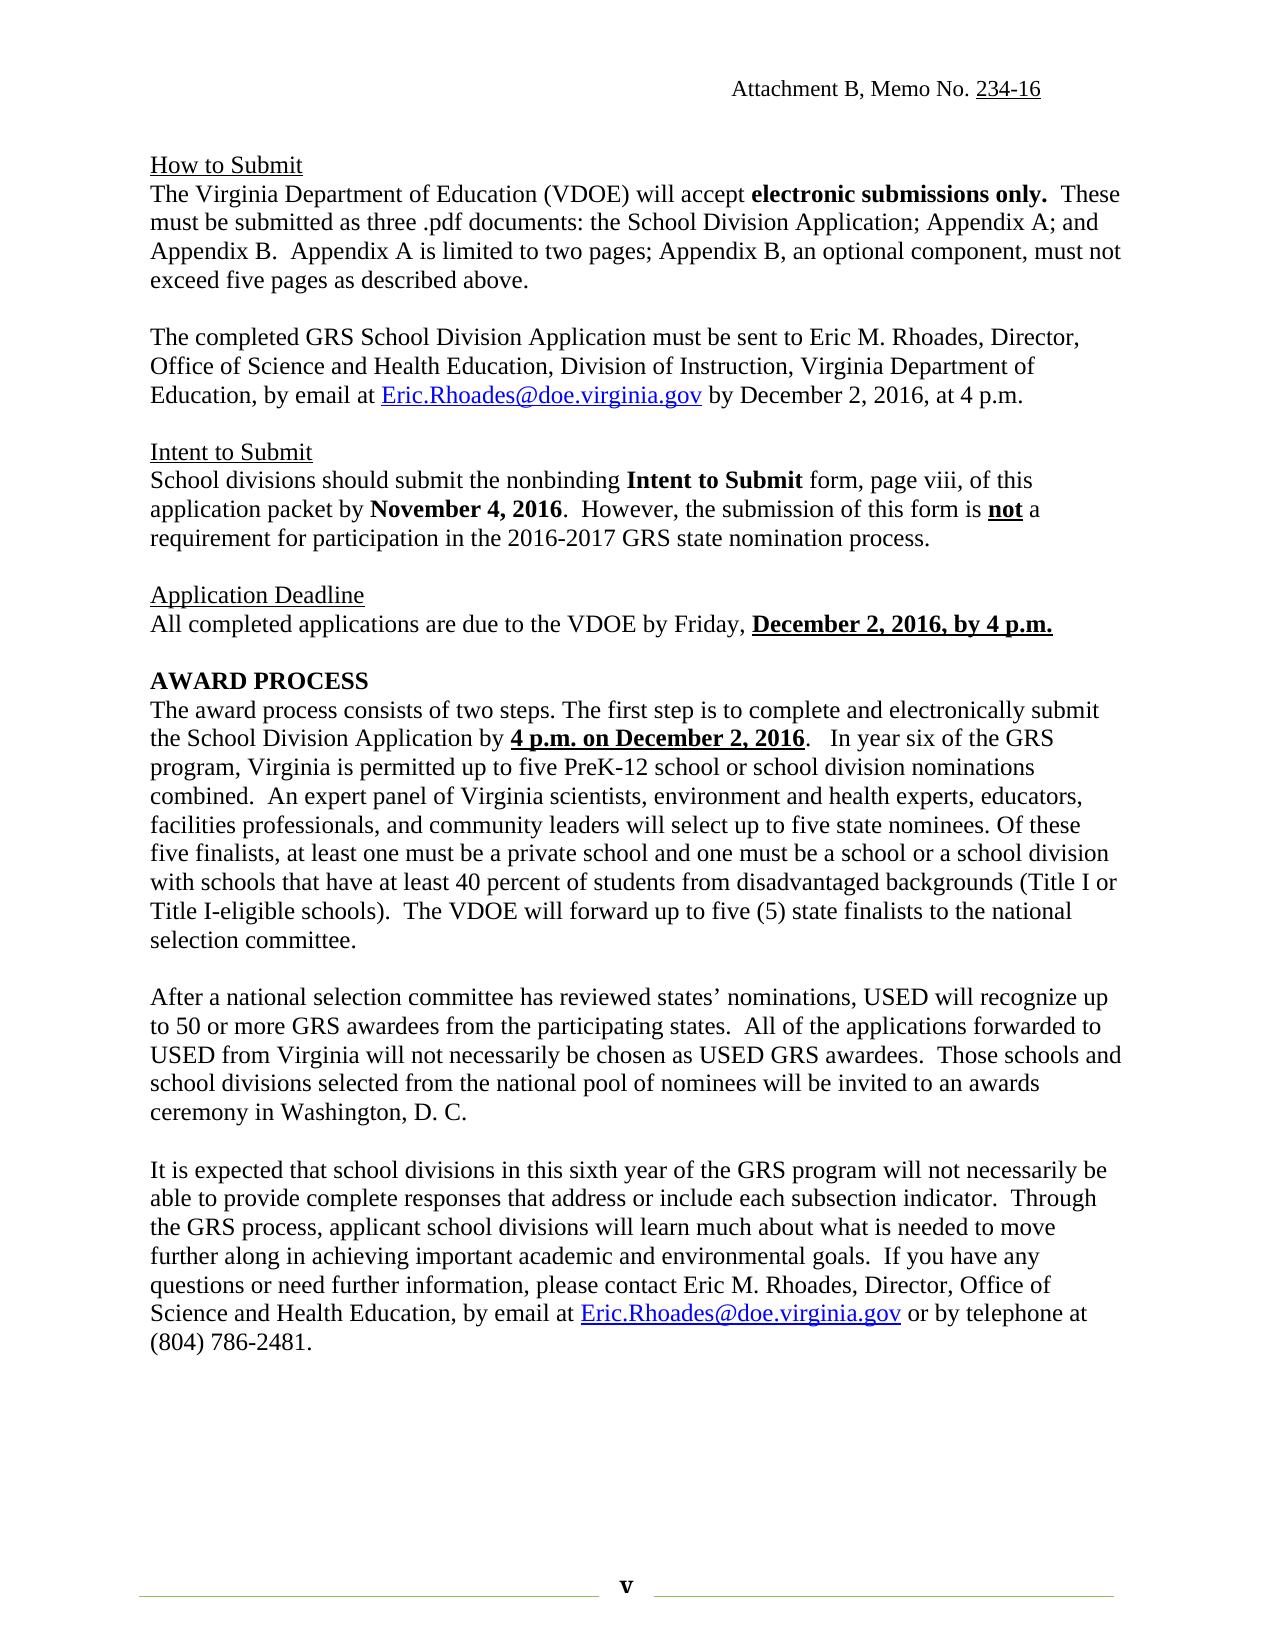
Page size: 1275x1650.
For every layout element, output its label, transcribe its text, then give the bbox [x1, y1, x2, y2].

text The Virginia Department of Education (VDOE) will accept electronic submissions only. These must be submitted as three .pdf documents: the School Division Application; Appendix A; and Appendix B. Appendix A is limited to two pages; Appendix B, an optional component, must not exceed five pages as described above. [150, 179, 1125, 294]
text Intent to Submit [150, 437, 1125, 466]
text It is expected that school divisions in this sixth year of the GRS program will not necessarily be able to provide complete responses that address or include each subsection indicator. Through the GRS process, applicant school divisions will learn much about what is needed to move further along in achieving important academic and environmental goals. If you have any questions or need further information, please contact Eric M. Rhoades, Director, Office of Science and Health Education, by email at Eric.Rhoades@doe.virginia.gov or by telephone at (804) 786-2481. [150, 1155, 1125, 1356]
text How to Submit [150, 150, 1125, 179]
text AWARD PROCESS [150, 666, 1125, 695]
text After a national selection committee has reviewed states’ nominations, USED will recognize up to 50 or more GRS awardees from the participating states. All of the applications forwarded to USED from Virginia will not necessarily be chosen as USED GRS awardees. Those schools and school divisions selected from the national pool of nominees will be invited to an awards ceremony in Washington, D. C. [150, 982, 1125, 1126]
text The award process consists of two steps. The first step is to complete and electronically submit the School Division Application by 4 p.m. on December 2, 2016. In year six of the GRS program, Virginia is permitted up to five PreK-12 school or school division nominations combined. An expert panel of Virginia scientists, environment and health experts, educators, facilities professionals, and community leaders will select up to five state nominees. Of these five finalists, at least one must be a private school and one must be a school or a school division with schools that have at least 40 percent of students from disadvantaged backgrounds (Title I or Title I-eligible schools). The VDOE will forward up to five (5) state finalists to the national selection committee. [150, 695, 1125, 953]
text All completed applications are due to the VDOE by Friday, December 2, 2016, by 4 p.m. [150, 609, 1125, 638]
text The completed GRS School Division Application must be sent to Eric M. Rhoades, Director, Office of Science and Health Education, Division of Instruction, Virginia Department of Education, by email at Eric.Rhoades@doe.virginia.gov by December 2, 2016, at 4 p.m. [150, 322, 1125, 409]
text School divisions should submit the nonbinding Intent to Submit form, page viii, of this application packet by November 4, 2016. However, the submission of this form is not a requirement for participation in the 2016-2017 GRS state nomination process. [150, 466, 1125, 552]
text Application Deadline [150, 581, 1125, 609]
